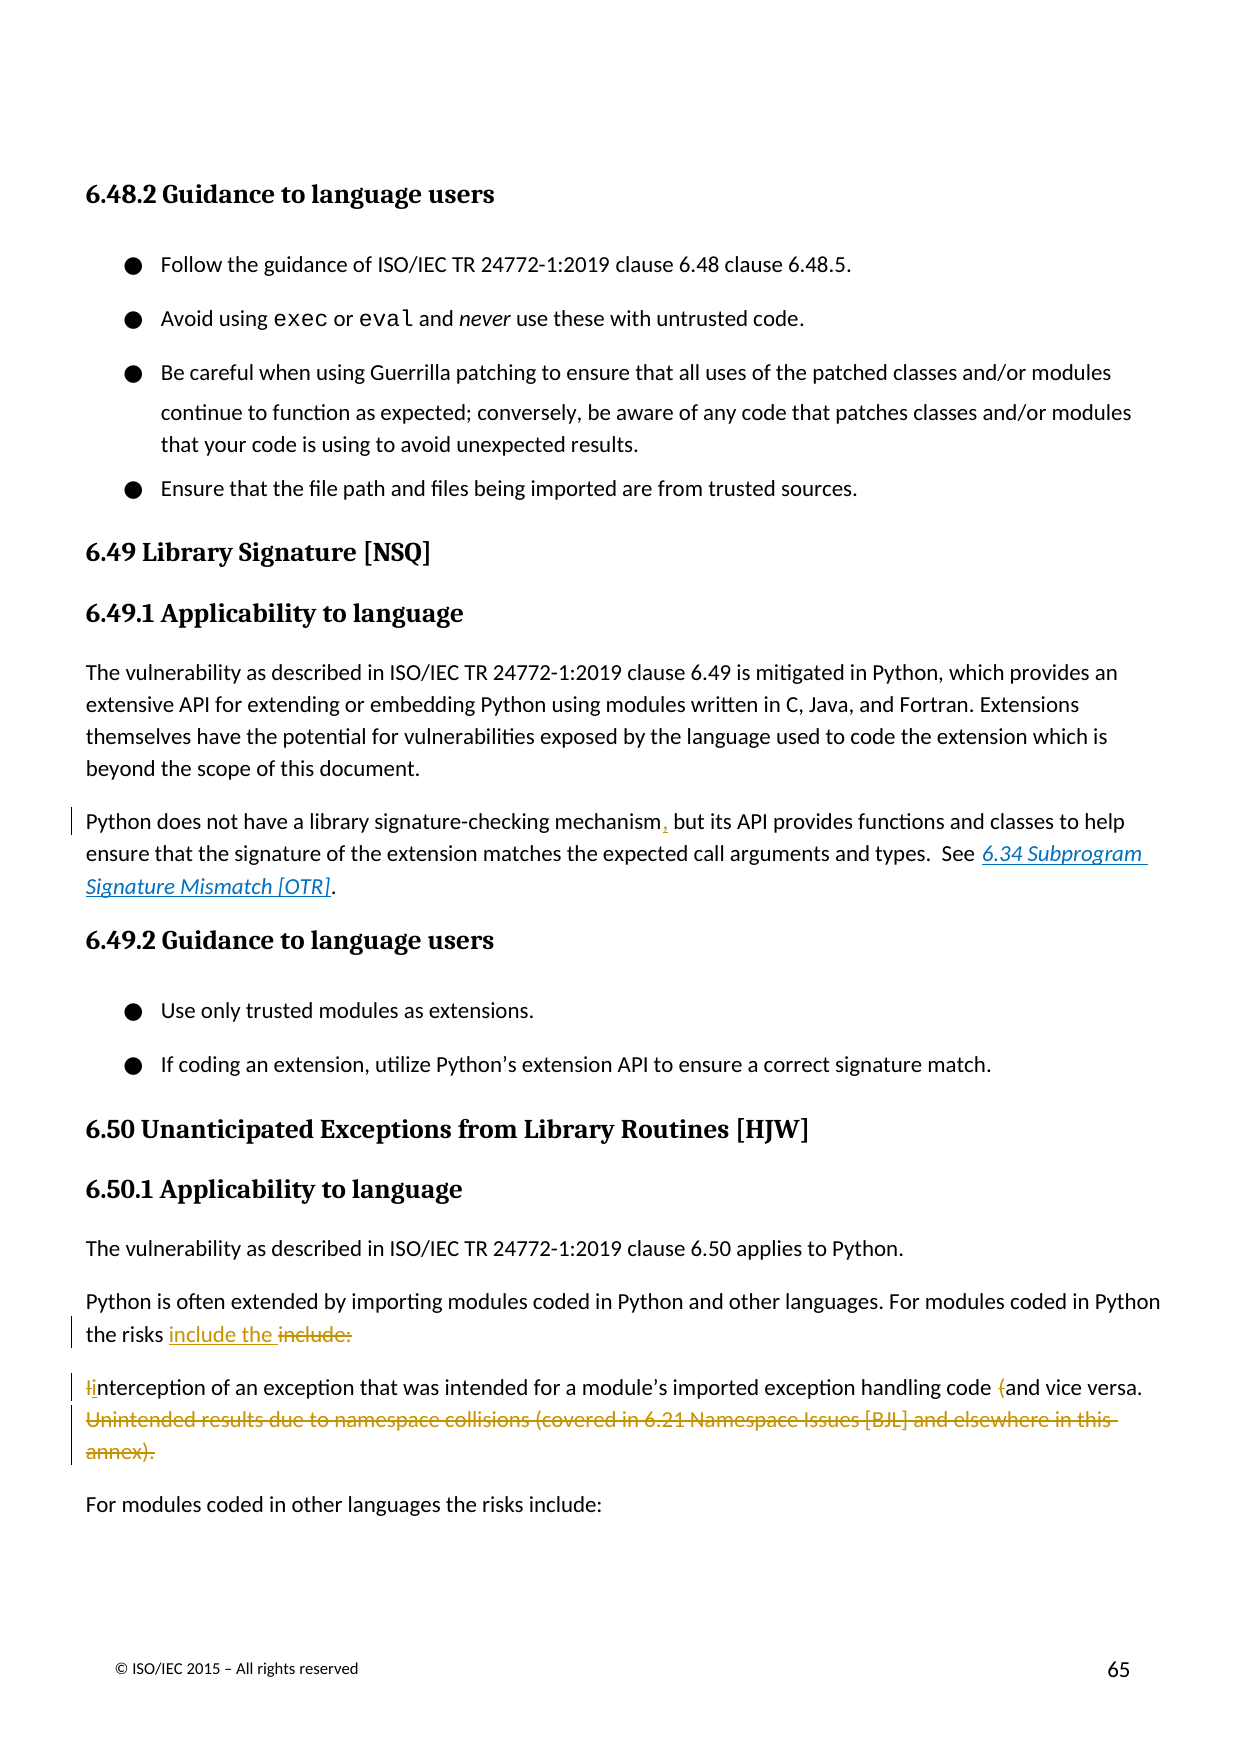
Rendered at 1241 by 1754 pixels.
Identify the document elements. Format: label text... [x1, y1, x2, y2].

text For modules coded in other languages the risks include: [86, 1490, 1164, 1518]
subtitle 6.50.1 Applicability to language [86, 1174, 1164, 1206]
list Follow the guidance of ISO/IEC TR 24772-1:2019 clause 6.48 clause 6.48.5. [123, 239, 1164, 286]
list Avoid using exec or eval and never use these with untrusted code. [123, 293, 1164, 340]
text Python does not have a library signature-checking mechanism but its API provides functions and classes to help ensure that the signature of the extension matches the expected call arguments and types. See 6.34 Subprogram Signature Mismatch [OTR]. [86, 807, 1164, 900]
list Ensure that the file path and files being imported are from trusted sources. [123, 462, 1164, 509]
subtitle 6.49.1 Applicability to language [86, 598, 1164, 629]
text Python is often extended by importing modules coded in Python and other languages. For modules coded in Python the risks [86, 1287, 1164, 1348]
list Use only trusted modules as extensions. [123, 985, 1164, 1032]
subtitle 6.49.2 Guidance to language users [86, 925, 1164, 956]
subtitle 6.50 Unanticipated Exceptions from Library Routines [HJW] [86, 1114, 1164, 1145]
text The vulnerability as described in ISO/IEC TR 24772-1:2019 clause 6.49 is mitigated in Python, which provides an extensive API for extending or embedding Python using modules written in C, Java, and Fortran. Extensions themselves have the potential for vulnerabilities exposed by the language used to code the extension which is beyond the scope of this document. [86, 658, 1164, 782]
subtitle 6.48.2 Guidance to language users [86, 179, 1164, 210]
list Be careful when using Guerrilla patching to ensure that all uses of the patched classes and/or modules continue to function as expected; conversely, be aware of any code that patches classes and/or modules that your code is using to avoid unexpected results. [123, 347, 1164, 458]
subtitle 6.49 Library Signature [NSQ] [86, 537, 1164, 568]
text The vulnerability as described in ISO/IEC TR 24772-1:2019 clause 6.50 applies to Python. [86, 1234, 1164, 1262]
list If coding an extension, utilize Python’s extension API to ensure a correct signature match. [123, 1039, 1164, 1086]
text nterception of an exception that was intended for a module’s imported exception handling code and vice versa. [86, 1373, 1164, 1401]
